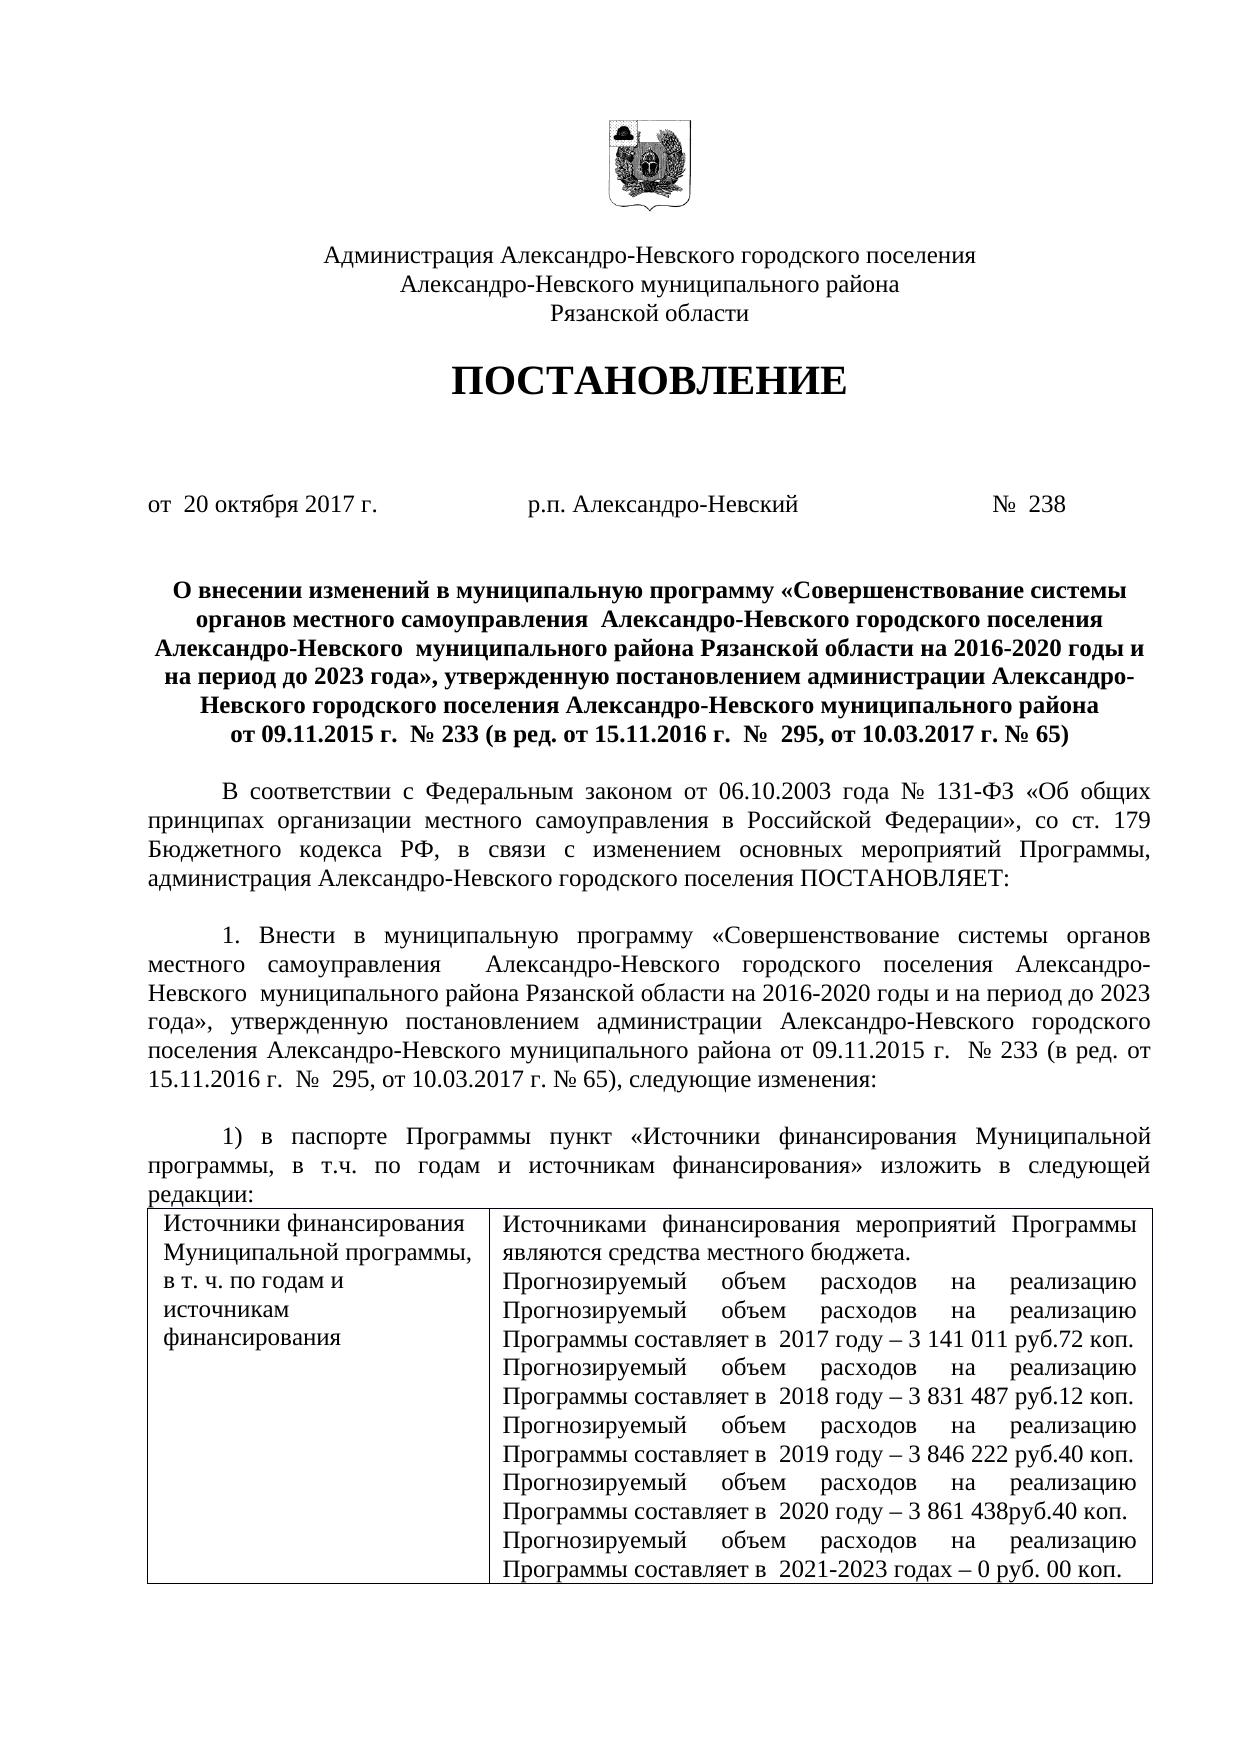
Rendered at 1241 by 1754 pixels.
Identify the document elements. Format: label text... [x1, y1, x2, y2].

text Рязанской области [148, 298, 1152, 327]
text 1. Внести в муниципальную программу «Совершенствование системы органов местного самоуправления Александро-Невского городского поселения Александро-Невского муниципального района Рязанской области на 2016-2020 годы и на период до 2023 года», утвержденную постановлением администрации Александро-Невского городского поселения Александро-Невского муниципального района от 09.11.2015 г. № 233 (в ред. от 15.11.2016 г. № 295, от 10.03.2017 г. № 65), следующие изменения: [148, 920, 1152, 1093]
text 1) в паспорте Программы пункт «Источники финансирования Муниципальной программы, в т.ч. по годам и источникам финансирования» изложить в следующей редакции: [148, 1121, 1152, 1208]
text от 20 октября 2017 г. р.п. Александро-Невский № 238 [148, 489, 1152, 518]
table_header Источниками финансирования мероприятий Программы являются средства местного бюджета. Прогнозируемый объем расходов на реализацию Прогнозируемый объем расходов на реализацию Программы составляет в 2017 году – 3 141 011 руб.72 коп. Прогнозируемый объем расходов на реализацию Программы составляет в 2018 году – 3 831 487 руб.12 коп. Прогнозируемый объем расходов на реализацию Программы составляет в 2019 году – 3 846 222 руб.40 коп. Прогнозируемый объем расходов на реализацию Программы составляет в 2020 году – 3 861 438руб.40 коп. Прогнозируемый объем расходов на реализацию Программы составляет в 2021-2023 годах – 0 руб. 00 коп. [490, 1209, 1152, 1582]
table_header Источники финансирования Муниципальной программы, в т. ч. по годам и источникам финансирования [148, 1209, 489, 1582]
text Администрация Александро-Невского городского поселения [148, 240, 1152, 269]
text О внесении изменений в муниципальную программу «Совершенствование системы органов местного самоуправления Александро-Невского городского поселения Александро-Невского муниципального района Рязанской области на 2016-2020 годы и на период до 2023 года», утвержденную постановлением администрации Александро-Невского городского поселения Александро-Невского муниципального района [148, 575, 1152, 719]
text от 09.11.2015 г. № 233 (в ред. от 15.11.2016 г. № 295, от 10.03.2017 г. № 65) [148, 719, 1152, 748]
text Александро-Невского муниципального района [148, 269, 1152, 298]
text В соответствии с Федеральным законом от 06.10.2003 года № 131-ФЗ «Об общих принципах организации местного самоуправления в Российской Федерации», со ст. 179 Бюджетного кодекса РФ, в связи с изменением основных мероприятий Программы, администрация Александро-Невского городского поселения ПОСТАНОВЛЯЕТ: [148, 776, 1152, 891]
text ПОСТАНОВЛЕНИЕ [148, 355, 1152, 403]
picture [607, 118, 692, 212]
